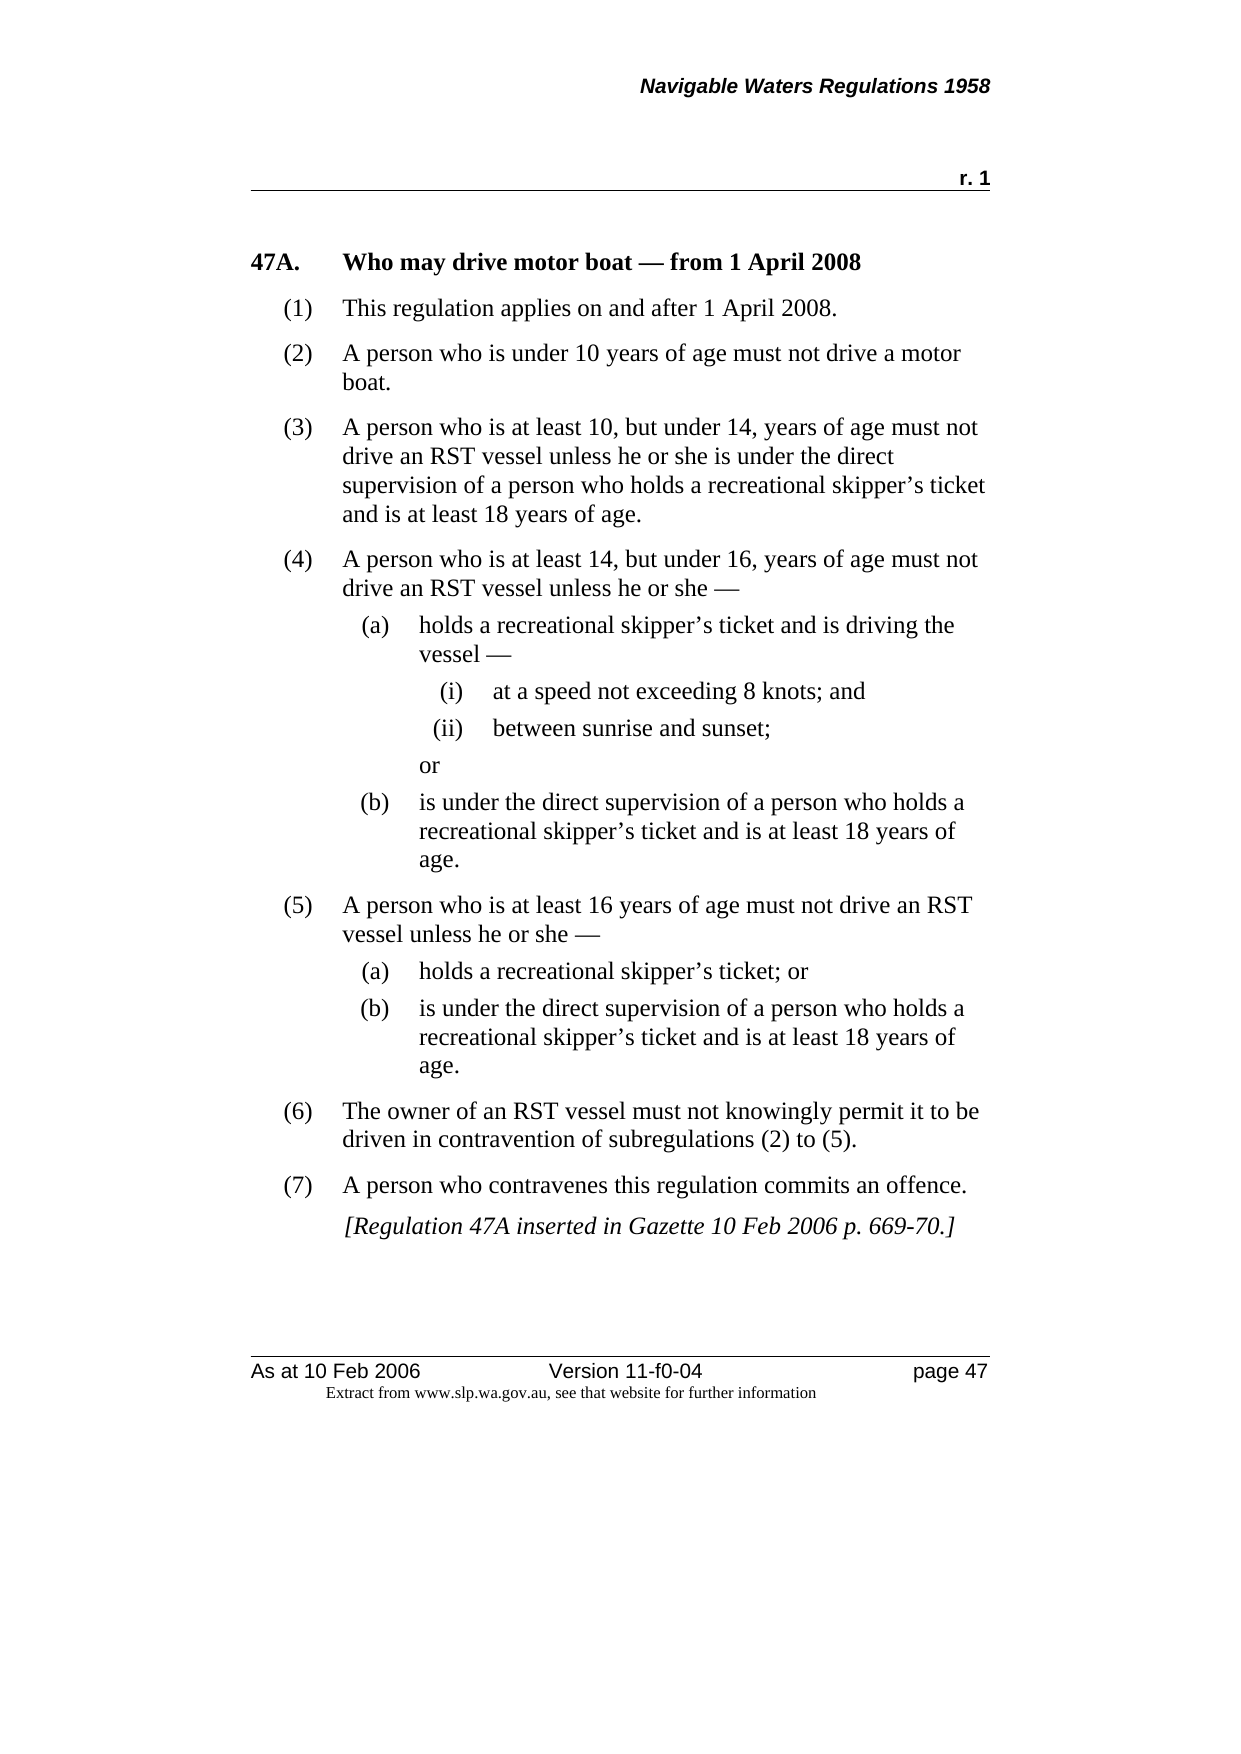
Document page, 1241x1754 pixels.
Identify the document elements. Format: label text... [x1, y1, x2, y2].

text (ii) between sunrise and sunset; [251, 713, 990, 742]
text (1) This regulation applies on and after 1 April 2008. [251, 293, 990, 322]
subtitle 47A. Who may drive motor boat — from 1 April 2008 [251, 247, 990, 276]
text (i) at a speed not exceeding 8 knots; and [251, 676, 990, 704]
text (2) A person who is under 10 years of age must not drive a motor boat. [251, 338, 990, 396]
text (b) is under the direct supervision of a person who holds a recreational skipper’s ticket and is at least 18 years of age. [251, 993, 990, 1079]
text (4) A person who is at least 14, but under 16, years of age must not drive an RST vessel unless he or she — [251, 544, 990, 602]
text (b) is under the direct supervision of a person who holds a recreational skipper’s ticket and is at least 18 years of age. [251, 787, 990, 873]
text [Regulation 47A inserted in Gazette 10 Feb 2006 p. 669-70.] [251, 1211, 990, 1240]
text (6) The owner of an RST vessel must not knowingly permit it to be driven in contravention of subregulations (2) to (5). [251, 1096, 990, 1153]
text (7) A person who contravenes this regulation commits an offence. [251, 1170, 990, 1199]
text (3) A person who is at least 10, but under 14, years of age must not drive an RST vessel unless he or she is under the direct supervision of a person who holds a recreational skipper’s ticket and is at least 18 years of age. [251, 412, 990, 527]
text (5) A person who is at least 16 years of age must not drive an RST vessel unless he or she — [251, 890, 990, 947]
text (a) holds a recreational skipper’s ticket and is driving the vessel — [251, 610, 990, 667]
text (a) holds a recreational skipper’s ticket; or [251, 956, 990, 984]
text or [251, 750, 990, 779]
